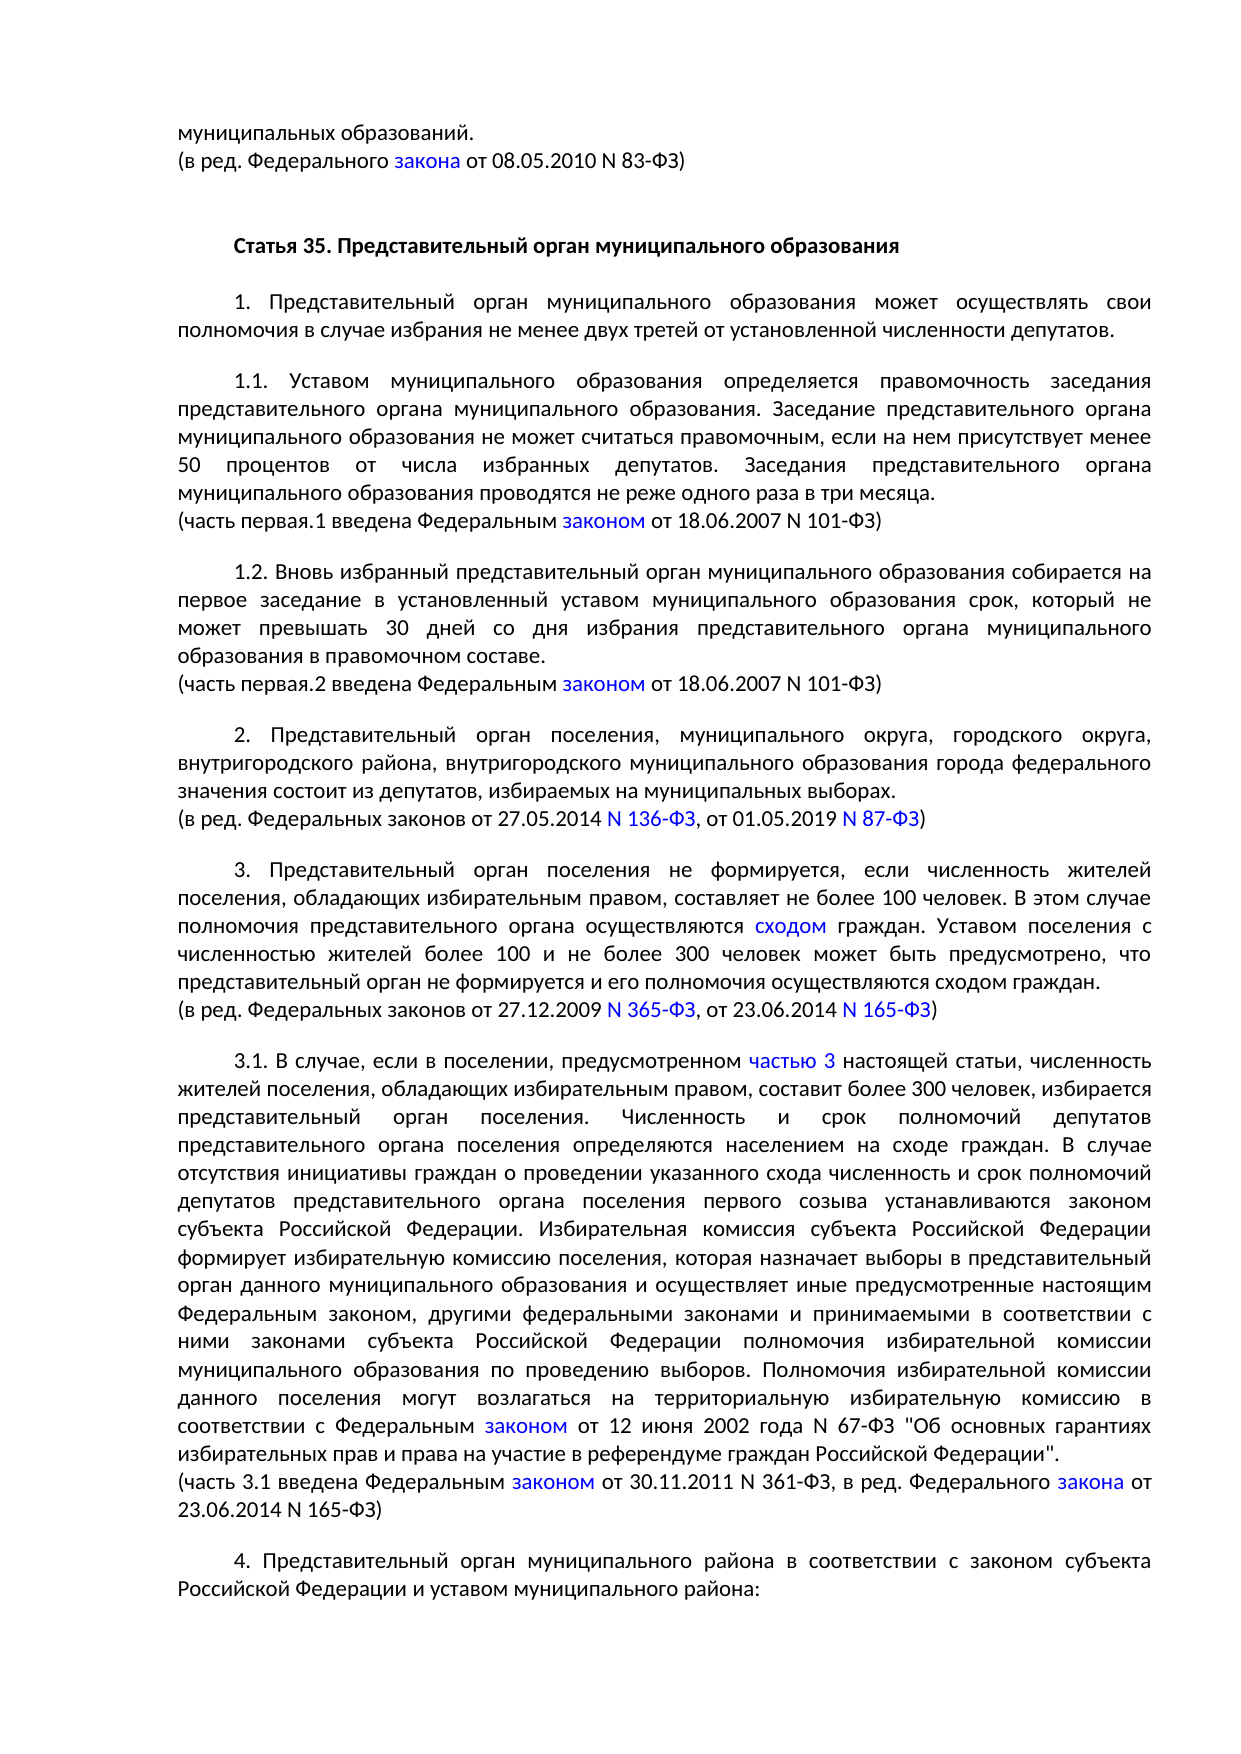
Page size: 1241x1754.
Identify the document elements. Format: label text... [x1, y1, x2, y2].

title Статья 35. Представительный орган муниципального образования [177, 231, 1152, 259]
text 3.1. В случае, если в поселении, предусмотренном частью 3 настоящей статьи, численность жителей поселения, обладающих избирательным правом, составит более 300 человек, избирается представительный орган поселения. Численность и срок полномочий депутатов представительного органа поселения определяются населением на сходе граждан. В случае отсутствия инициативы граждан о проведении указанного схода численность и срок полномочий депутатов представительного органа поселения первого созыва устанавливаются законом субъекта Российской Федерации. Избирательная комиссия субъекта Российской Федерации формирует избирательную комиссию поселения, которая назначает выборы в представительный орган данного муниципального образования и осуществляет иные предусмотренные настоящим Федеральным законом, другими федеральными законами и принимаемыми в соответствии с ними законами субъекта Российской Федерации полномочия избирательной комиссии муниципального образования по проведению выборов. Полномочия избирательной комиссии данного поселения могут возлагаться на территориальную избирательную комиссию в соответствии с Федеральным законом от 12 июня 2002 года N 67-ФЗ "Об основных гарантиях избирательных прав и права на участие в референдуме граждан Российской Федерации". [177, 1046, 1152, 1467]
text (часть первая.1 введена Федеральным законом от 18.06.2007 N 101-ФЗ) [177, 506, 1152, 534]
text (часть первая.2 введена Федеральным законом от 18.06.2007 N 101-ФЗ) [177, 669, 1152, 697]
text 1. Представительный орган муниципального образования может осуществлять свои полномочия в случае избрания не менее двух третей от установленной численности депутатов. [177, 287, 1152, 343]
text 4. Представительный орган муниципального района в соответствии с законом субъекта Российской Федерации и уставом муниципального района: [177, 1546, 1152, 1602]
text (в ред. Федеральных законов от 27.05.2014 N 136-ФЗ, от 01.05.2019 N 87-ФЗ) [177, 804, 1152, 832]
text 1.2. Вновь избранный представительный орган муниципального образования собирается на первое заседание в установленный уставом муниципального образования срок, который не может превышать 30 дней со дня избрания представительного органа муниципального образования в правомочном составе. [177, 557, 1152, 669]
text 3. Представительный орган поселения не формируется, если численность жителей поселения, обладающих избирательным правом, составляет не более 100 человек. В этом случае полномочия представительного органа осуществляются сходом граждан. Уставом поселения с численностью жителей более 100 и не более 300 человек может быть предусмотрено, что представительный орган не формируется и его полномочия осуществляются сходом граждан. [177, 855, 1152, 996]
text (в ред. Федеральных законов от 27.12.2009 N 365-ФЗ, от 23.06.2014 N 165-ФЗ) [177, 996, 1152, 1023]
text (в ред. Федерального закона от 08.05.2010 N 83-ФЗ) [177, 146, 1152, 174]
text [177, 118, 1152, 146]
text (часть 3.1 введена Федеральным законом от 30.11.2011 N 361-ФЗ, в ред. Федерального закона от 23.06.2014 N 165-ФЗ) [177, 1467, 1152, 1523]
text 2. Представительный орган поселения, муниципального округа, городского округа, внутригородского района, внутригородского муниципального образования города федерального значения состоит из депутатов, избираемых на муниципальных выборах. [177, 720, 1152, 804]
text 1.1. Уставом муниципального образования определяется правомочность заседания представительного органа муниципального образования. Заседание представительного органа муниципального образования не может считаться правомочным, если на нем присутствует менее 50 процентов от числа избранных депутатов. Заседания представительного органа муниципального образования проводятся не реже одного раза в три месяца. [177, 366, 1152, 506]
